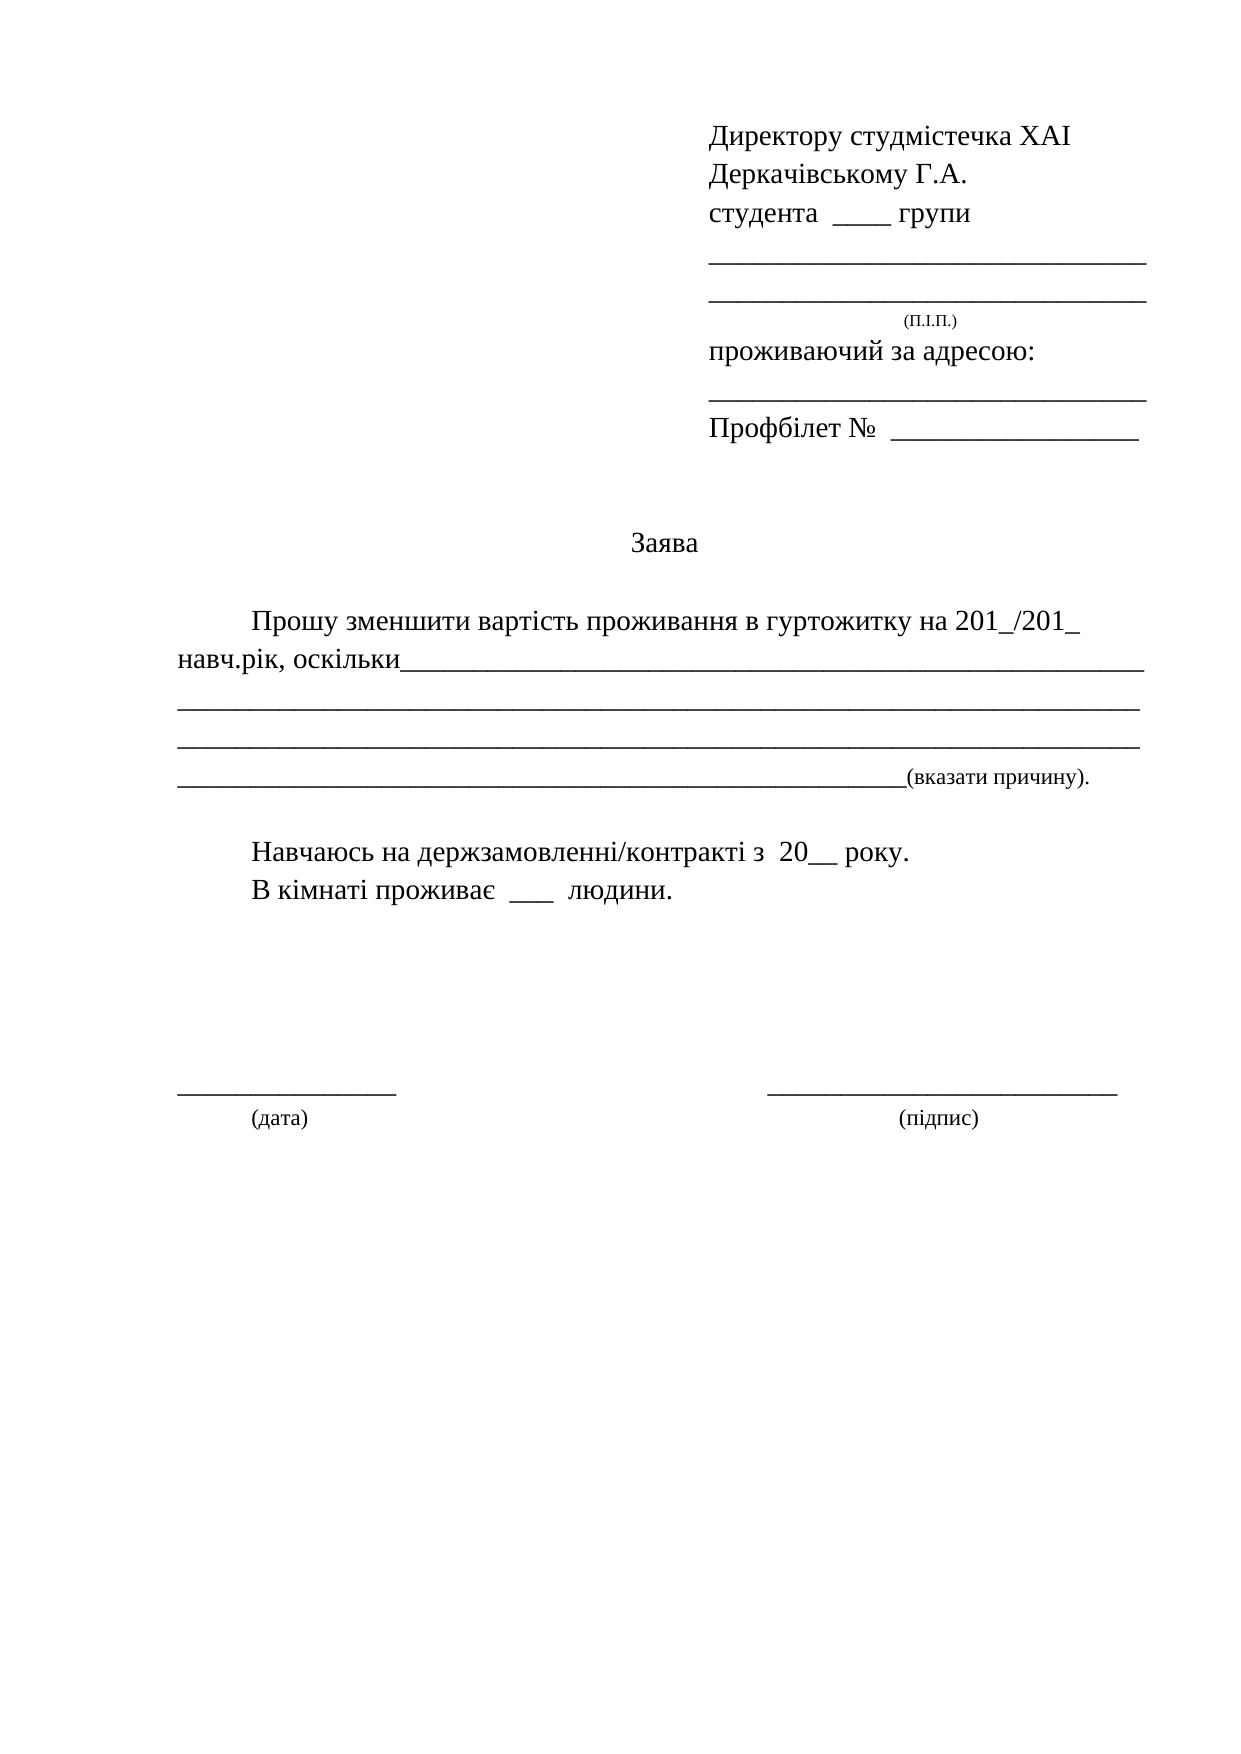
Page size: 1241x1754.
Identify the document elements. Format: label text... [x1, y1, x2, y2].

text (дата) (підпис) [177, 1104, 1152, 1130]
text __________________________________________________(вказати причину). [177, 757, 1152, 790]
text Прошу зменшити вартість проживання в гуртожитку на 201_/201_ навч.рік, оскільки___________________________________________________ [177, 603, 1152, 675]
text Директору студмістечка ХАІ [709, 118, 1152, 152]
text (П.І.П.) [709, 311, 1152, 330]
text _______________ ________________________ [177, 1065, 1152, 1099]
text ______________________________ [709, 371, 1152, 405]
text проживаючий за адресою: [709, 333, 1152, 366]
text ______________________________ [709, 234, 1152, 267]
text Профбілет № _________________ [709, 410, 1152, 443]
text Деркачівському Г.А. [709, 157, 1152, 190]
text Навчаюсь на держзамовленні/контракті з 20__ року. [177, 834, 1152, 867]
text Заява [177, 526, 1152, 559]
text ______________________________ [709, 272, 1152, 306]
text ____________________________________________________________________________________________________________________________________ [177, 680, 1152, 752]
text В кімнаті проживає ___ людини. [177, 872, 1152, 906]
text студента ____ групи [709, 195, 1152, 229]
